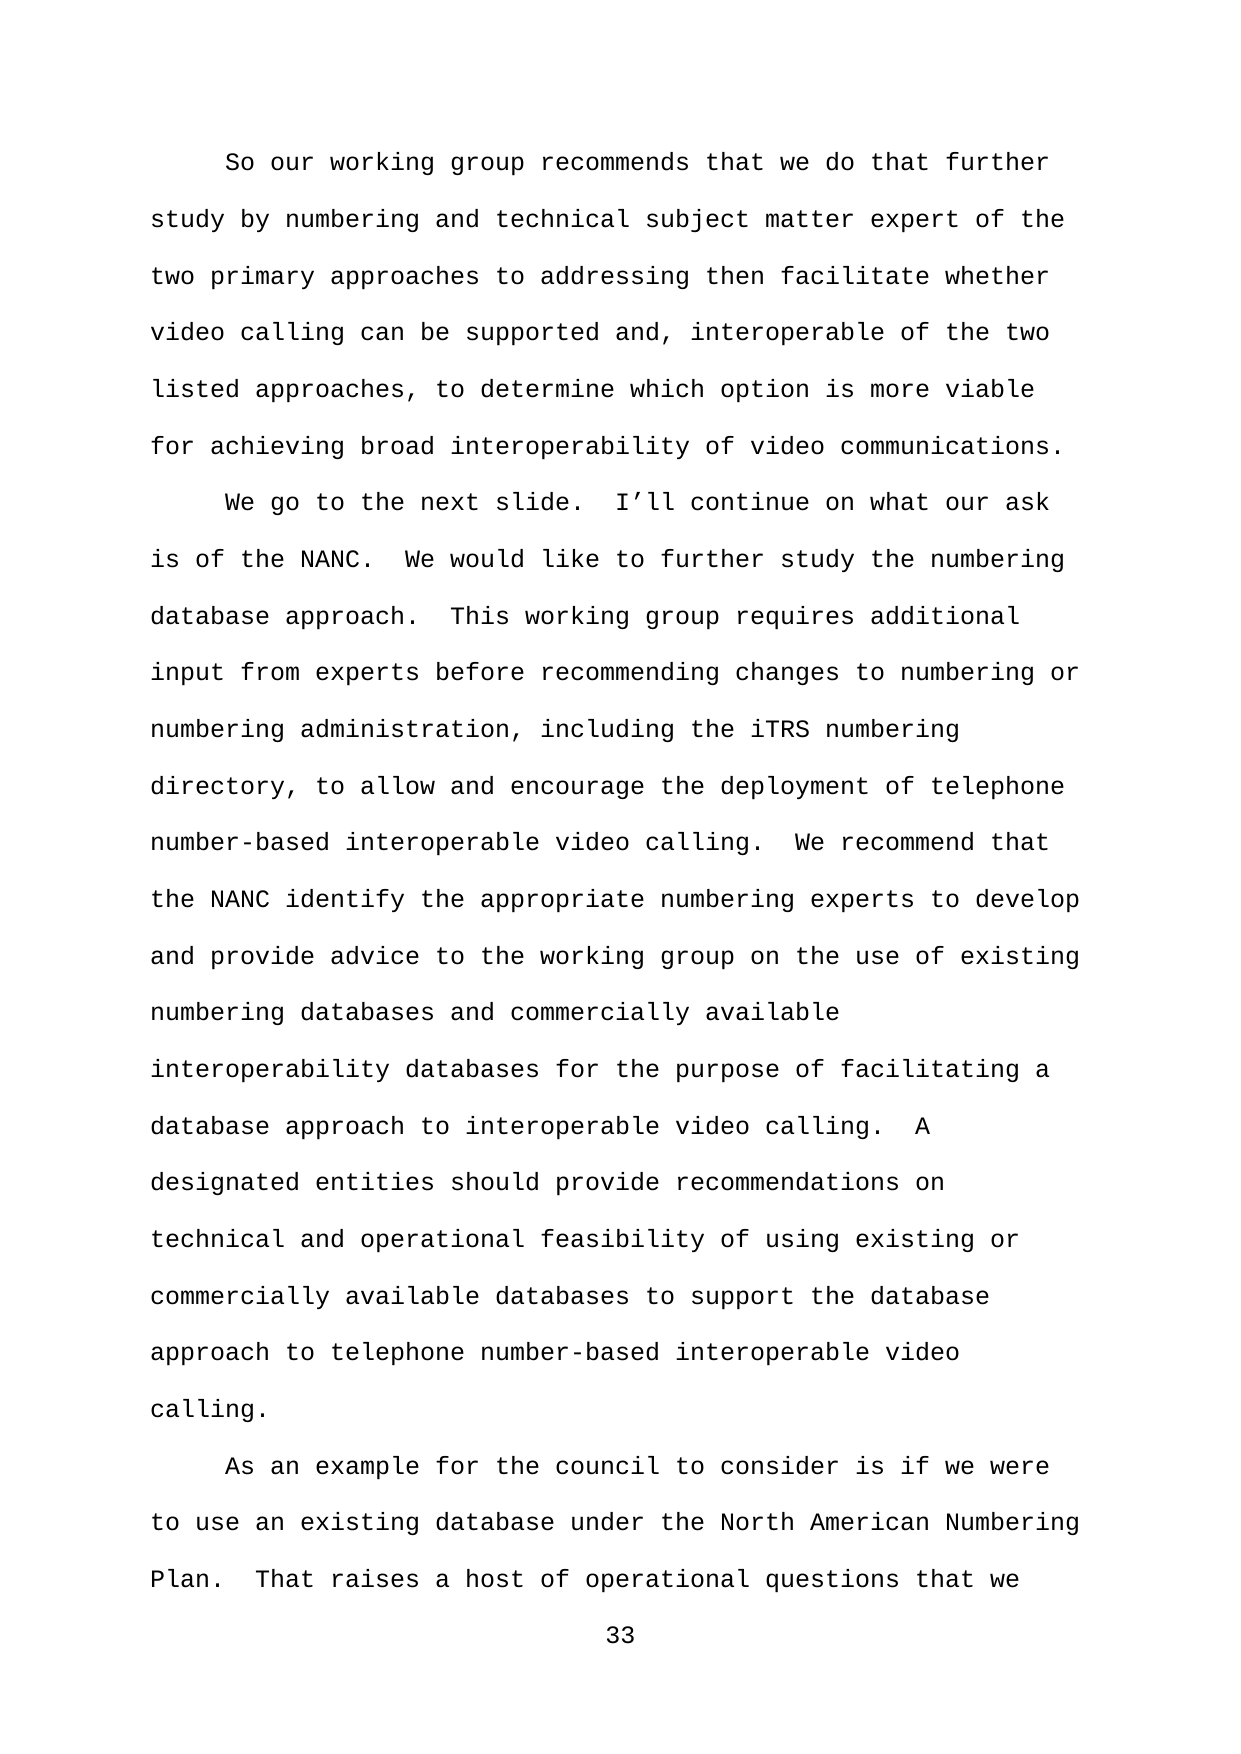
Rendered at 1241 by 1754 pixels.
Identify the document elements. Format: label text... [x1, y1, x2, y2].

text We go to the next slide. I’ll continue on what our ask is of the NANC. We would like to further study the numbering database approach. This working group requires additional input from experts before recommending changes to numbering or numbering administration, including the iTRS numbering directory, to allow and encourage the deployment of telephone number-based interoperable video calling. We recommend that the NANC identify the appropriate numbering experts to develop and provide advice to the working group on the use of existing numbering databases and commercially available interoperability databases for the purpose of facilitating a database approach to interoperable video calling. A designated entities should provide recommendations on technical and operational feasibility of using existing or commercially available databases to support the database approach to telephone number-based interoperable video calling. [150, 490, 1090, 1425]
text So our working group recommends that we do that further study by numbering and technical subject matter expert of the two primary approaches to addressing then facilitate whether video calling can be supported and, interoperable of the two listed approaches, to determine which option is more viable for achieving broad interoperability of video communications. [150, 150, 1090, 462]
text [150, 1453, 1090, 1595]
